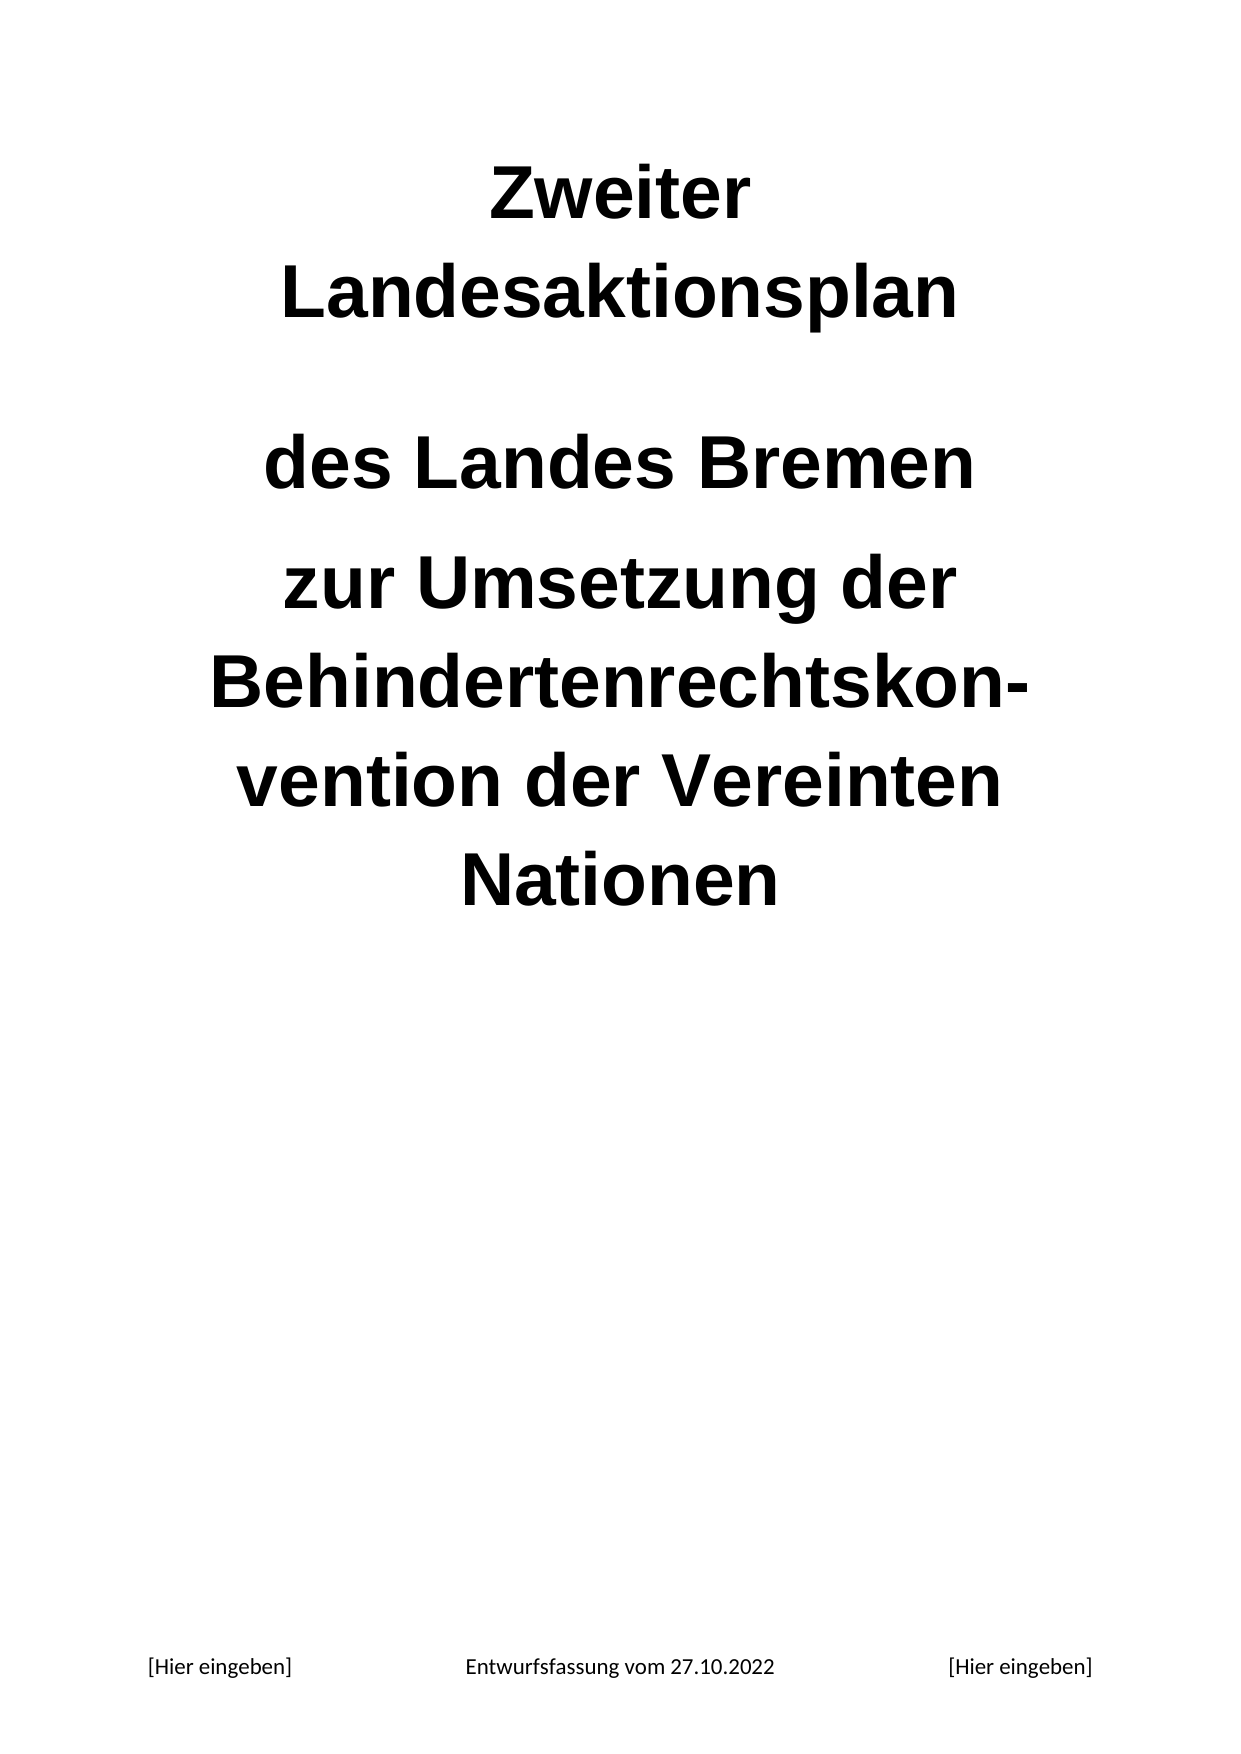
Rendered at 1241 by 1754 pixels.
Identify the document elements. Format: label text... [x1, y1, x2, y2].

text Zweiter Landesaktionsplan [148, 148, 1093, 333]
text des Landes Bremen [148, 418, 1093, 504]
text zur Umsetzung der Behindertenrechtskonvention der Vereinten Nationen [148, 538, 1093, 922]
